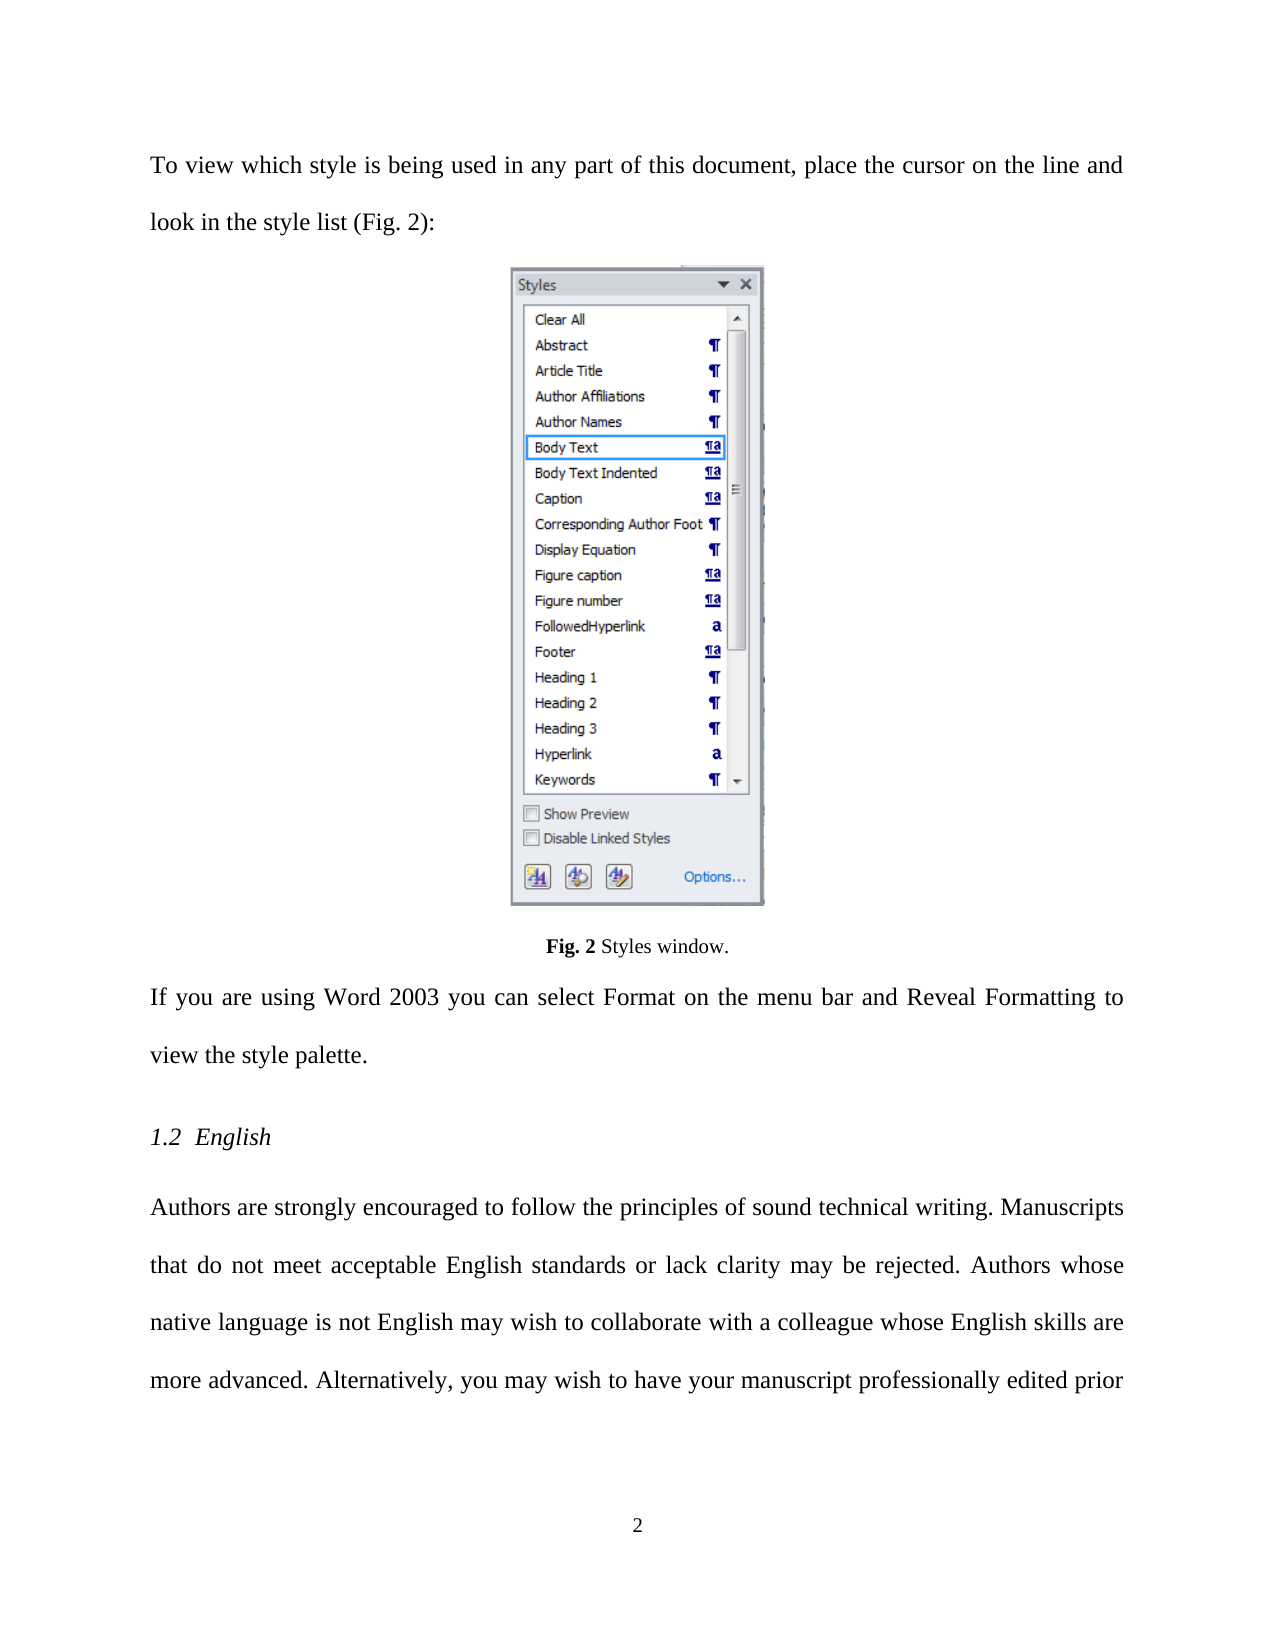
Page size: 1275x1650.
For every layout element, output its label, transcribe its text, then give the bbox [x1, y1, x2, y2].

text Fig. 2 Styles window. [150, 934, 1125, 958]
text To view which style is being used in any part of this document, place the cursor on the line and look in the style list (Fig. 2): [150, 150, 1125, 236]
text If you are using Word 2003 you can select Format on the menu bar and Reveal Formatting to view the style palette. [150, 982, 1125, 1069]
subtitle 1.2 English [150, 1122, 1125, 1151]
picture [510, 265, 765, 906]
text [150, 1192, 1125, 1394]
